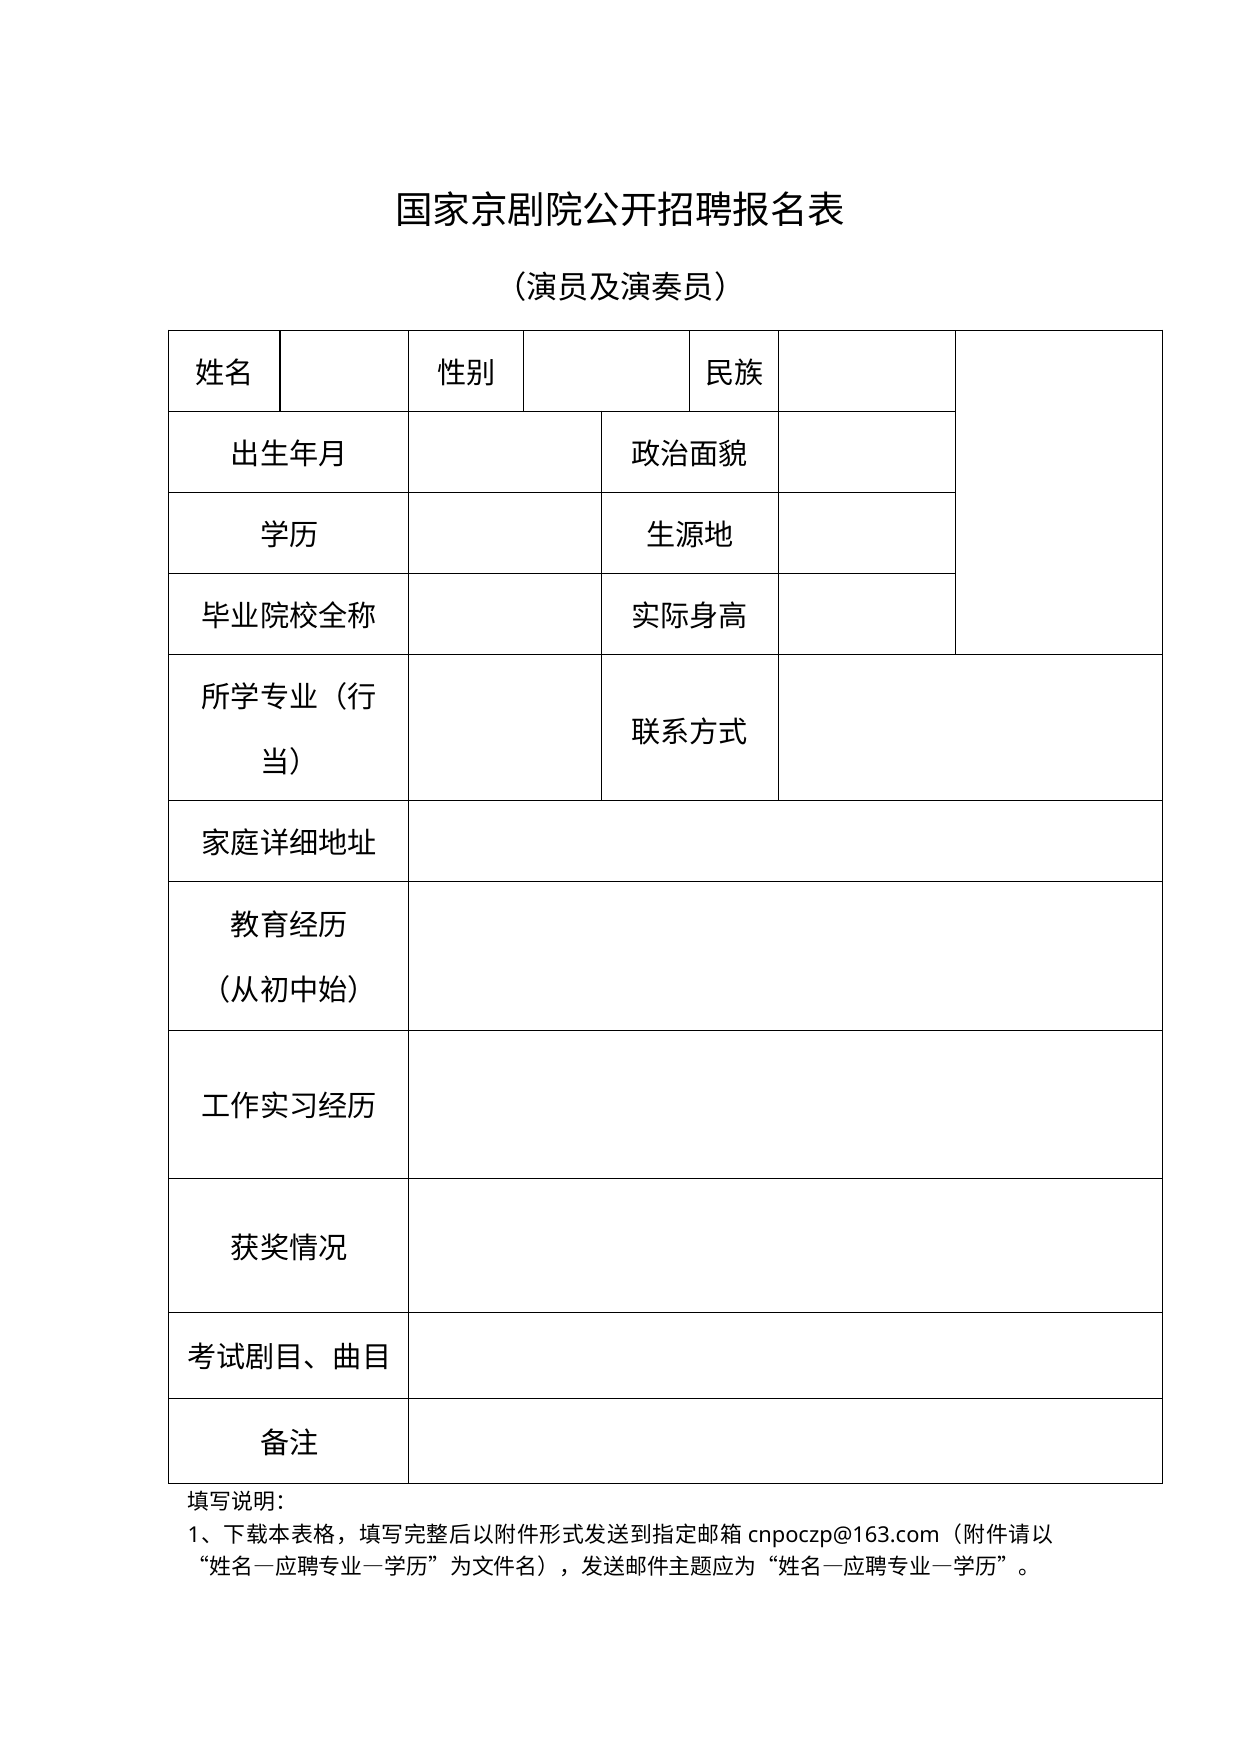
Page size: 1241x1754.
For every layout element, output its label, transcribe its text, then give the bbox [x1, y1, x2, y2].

text 1、下载本表格，填写完整后以附件形式发送到指定邮箱cnpoczp@163.com（附件请以“姓名—应聘专业—学历”为文件名），发送邮件主题应为“姓名—应聘专业—学历”。 [187, 1516, 1053, 1581]
table_cell [779, 493, 955, 573]
table_cell 教育经历 （从初中始） [169, 882, 408, 1029]
table_cell [409, 1179, 1162, 1312]
text 国家京剧院公开招聘报名表 [187, 174, 1053, 239]
table_cell 考试剧目、曲目 [169, 1313, 408, 1397]
table_cell 生源地 [602, 493, 778, 573]
table_header [779, 331, 955, 411]
table_cell [409, 1313, 1162, 1397]
table_header [281, 331, 408, 411]
table_cell [779, 655, 1162, 800]
table_cell 获奖情况 [169, 1179, 408, 1312]
table_header [524, 331, 689, 411]
table_cell 出生年月 [169, 412, 408, 492]
table_header 性别 [409, 331, 523, 411]
table_cell [779, 574, 955, 654]
table_cell [409, 655, 601, 800]
table_cell 家庭详细地址 [169, 801, 408, 881]
table_cell 工作实习经历 [169, 1031, 408, 1178]
table_cell [409, 882, 1162, 1029]
table_cell [409, 574, 601, 654]
text （演员及演奏员） [187, 252, 1053, 317]
table_cell 联系方式 [602, 655, 778, 800]
table_cell 所学专业（行当） [169, 655, 408, 800]
table_cell [409, 412, 601, 492]
text 填写说明： [187, 1484, 1053, 1516]
table_cell 毕业院校全称 [169, 574, 408, 654]
table_cell 学历 [169, 493, 408, 573]
table_cell [409, 1031, 1162, 1178]
table_cell 实际身高 [602, 574, 778, 654]
table_header 民族 [690, 331, 778, 411]
table_cell [409, 1399, 1162, 1483]
table_cell [409, 801, 1162, 881]
table_cell [779, 412, 955, 492]
table_header [956, 331, 1162, 654]
table_cell [409, 493, 601, 573]
table_header 姓名 [169, 331, 279, 411]
table_cell 备注 [169, 1399, 408, 1483]
table_cell 政治面貌 [602, 412, 778, 492]
